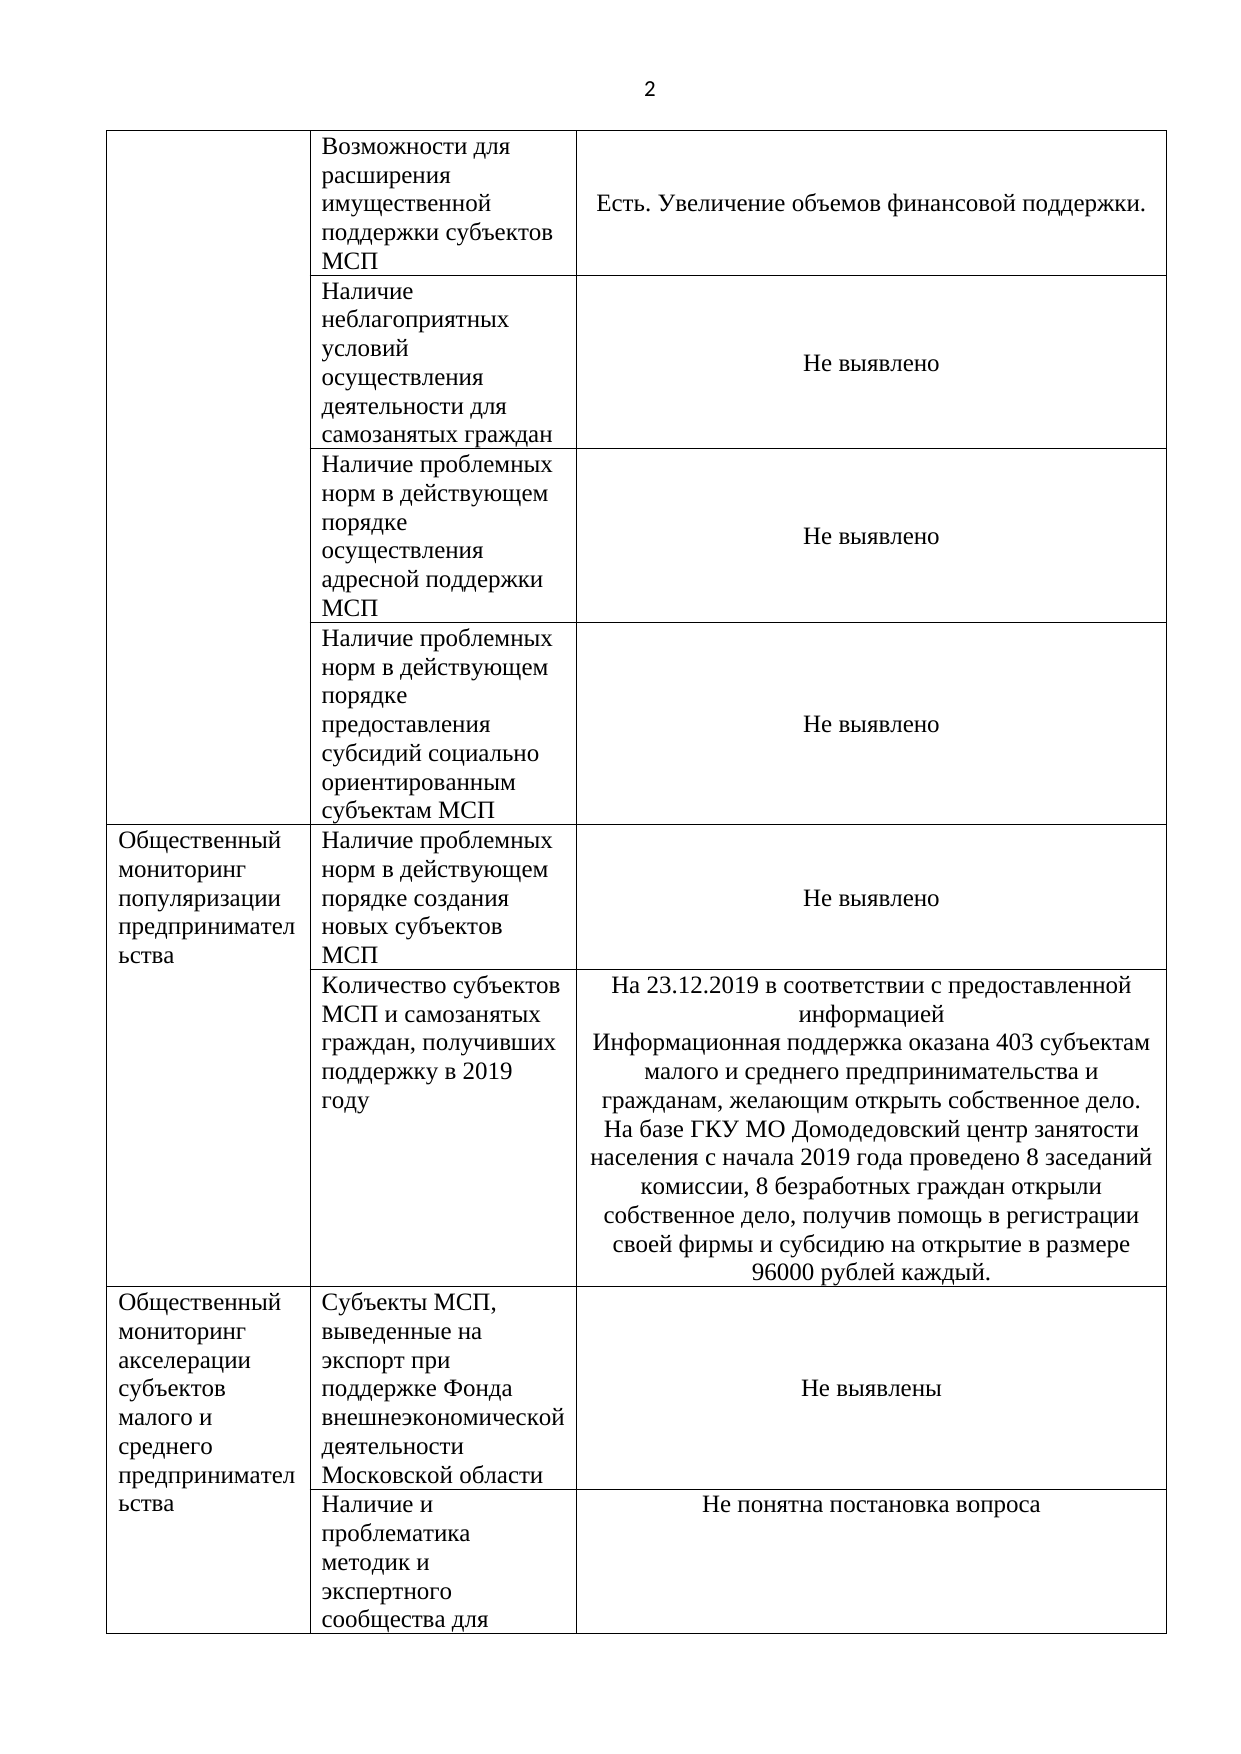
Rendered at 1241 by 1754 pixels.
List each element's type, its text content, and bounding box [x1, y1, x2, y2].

table_cell Наличие проблемных норм в действующем порядке предоставления субсидий социально ориентированным субъектам МСП [311, 623, 576, 824]
table_cell Общественный мониторинг акселерации субъектов малого и среднего предпринимательства [107, 1287, 310, 1633]
table_cell На 23.12.2019 в соответствии с предоставленной информацией Информационная поддержка оказана 403 субъектам малого и среднего предпринимательства и гражданам, желающим открыть собственное дело. На базе ГКУ МО Домодедовский центр занятости населения с начала 2019 года проведено 8 заседаний комиссии, 8 безработных граждан открыли собственное дело, получив помощь в регистрации своей фирмы и субсидию на открытие в размере 96000 рублей каждый. [577, 970, 1166, 1286]
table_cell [311, 1490, 576, 1633]
table_cell Общественный мониторинг популяризации предпринимательства [107, 825, 310, 1286]
table_cell Не выявлено [577, 623, 1166, 824]
table_cell Наличие проблемных норм в действующем порядке создания новых субъектов МСП [311, 825, 576, 969]
table_cell Не выявлены [577, 1287, 1166, 1488]
table_cell Количество субъектов МСП и самозанятых граждан, получивших поддержку в 2019 году [311, 970, 576, 1286]
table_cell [577, 1490, 1166, 1633]
table_cell Не выявлено [577, 276, 1166, 448]
table_cell Субъекты МСП, выведенные на экспорт при поддержке Фонда внешнеэкономической деятельности Московской области [311, 1287, 576, 1488]
table_cell Не выявлено [577, 449, 1166, 622]
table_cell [107, 131, 310, 824]
table_cell Наличие неблагоприятных условий осуществления деятельности для самозанятых граждан [311, 276, 576, 448]
table_cell Наличие проблемных норм в действующем порядке осуществления адресной поддержки МСП [311, 449, 576, 622]
table_cell Не выявлено [577, 825, 1166, 969]
table_cell Возможности для расширения имущественной поддержки субъектов МСП [311, 131, 576, 275]
table_cell Есть. Увеличение объемов финансовой поддержки. [577, 131, 1166, 275]
